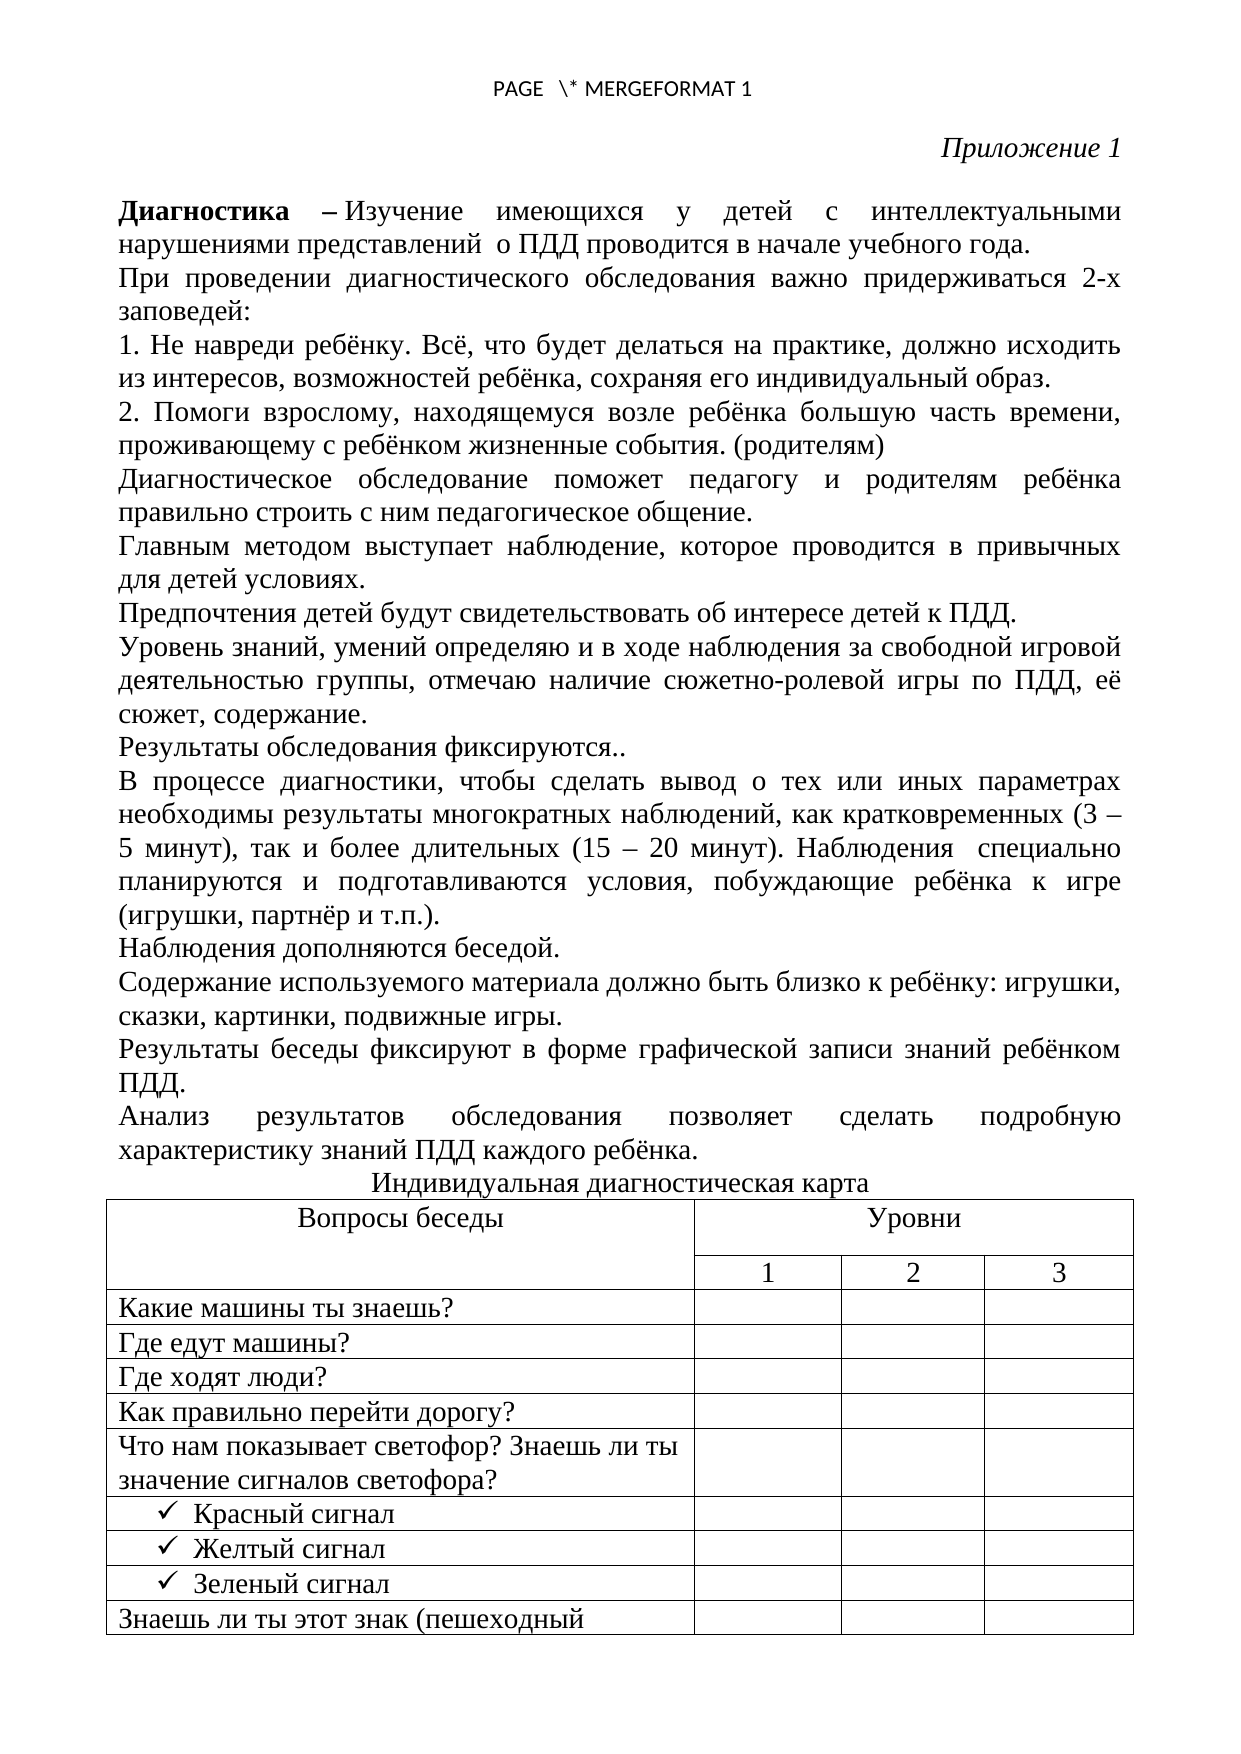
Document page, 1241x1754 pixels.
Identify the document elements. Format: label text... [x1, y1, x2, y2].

table_cell 1 [695, 1256, 841, 1289]
table_cell [842, 1290, 984, 1324]
table_cell [842, 1325, 984, 1358]
table_cell Красный сигнал [107, 1497, 694, 1530]
table_cell [985, 1325, 1133, 1358]
text Результаты обследования фиксируются.. [118, 729, 1122, 763]
table_cell Как правильно перейти дорогу? [107, 1394, 694, 1427]
table_cell [985, 1429, 1133, 1496]
table_cell [695, 1290, 841, 1324]
table_cell [842, 1394, 984, 1427]
table_cell [695, 1394, 841, 1427]
table_cell [985, 1601, 1133, 1634]
text 2. Помоги взрослому, находящемуся возле ребёнка большую часть времени, проживающему с ребёнком жизненные события. (родителям) [118, 394, 1122, 461]
table_cell [695, 1531, 841, 1565]
table_cell [985, 1394, 1133, 1427]
table_cell [985, 1359, 1133, 1393]
table_cell [695, 1325, 841, 1358]
table_cell Что нам показывает светофор? Знаешь ли ты значение сигналов светофора? [107, 1429, 694, 1496]
text Анализ результатов обследования позволяет сделать подробную характеристику знаний ПДД каждого ребёнка. [118, 1098, 1122, 1165]
table_cell [985, 1290, 1133, 1324]
text Главным методом выступает наблюдение, которое проводится в привычных для детей условиях. [118, 528, 1122, 595]
table_cell [695, 1497, 841, 1530]
table_header Вопросы беседы [107, 1200, 694, 1289]
table_cell 2 [842, 1256, 984, 1289]
text При проведении диагностического обследования важно придерживаться 2-х заповедей: [118, 260, 1122, 327]
text Диагностика – Изучение имеющихся у детей с интеллектуальными нарушениями представлений о ПДД проводится в начале учебного года. [118, 193, 1122, 260]
table_cell [842, 1531, 984, 1565]
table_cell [107, 1601, 694, 1634]
text Содержание используемого материала должно быть близко к ребёнку: игрушки, сказки, картинки, подвижные игры. [118, 964, 1122, 1031]
table_cell [842, 1601, 984, 1634]
table_cell [695, 1359, 841, 1393]
table_cell [985, 1497, 1133, 1530]
table_cell Где ходят люди? [107, 1359, 694, 1393]
table_cell 3 [985, 1256, 1133, 1289]
table_cell [695, 1429, 841, 1496]
text Диагностическое обследование поможет педагогу и родителям ребёнка правильно строить с ним педагогическое общение. [118, 461, 1122, 528]
table_cell Какие машины ты знаешь? [107, 1290, 694, 1324]
table_cell [842, 1359, 984, 1393]
table_cell [842, 1497, 984, 1530]
table_cell [842, 1429, 984, 1496]
text Результаты беседы фиксируют в форме графической записи знаний ребёнком ПДД. [118, 1031, 1122, 1098]
text В процессе диагностики, чтобы сделать вывод о тех или иных параметрах необходимы результаты многократных наблюдений, как кратковременных (3 – 5 минут), так и более длительных (15 – 20 минут). Наблюдения специально планируются и подготавливаются условия, побуждающие ребёнка к игре (игрушки, партнёр и т.п.). [118, 763, 1122, 931]
table_cell [842, 1566, 984, 1600]
text Наблюдения дополняются беседой. [118, 931, 1122, 964]
table_cell [985, 1531, 1133, 1565]
table_cell [695, 1566, 841, 1600]
text Приложение 1 [156, 130, 1122, 163]
text Уровень знаний, умений определяю и в ходе наблюдения за свободной игровой деятельностью группы, отмечаю наличие сюжетно-ролевой игры по ПДД, её сюжет, содержание. [118, 629, 1122, 729]
table_cell Где едут машины? [107, 1325, 694, 1358]
text Индивидуальная диагностическая карта [118, 1165, 1122, 1199]
table_cell [985, 1566, 1133, 1600]
text Предпочтения детей будут свидетельствовать об интересе детей к ПДД. [118, 595, 1122, 629]
table_cell Зеленый сигнал [107, 1566, 694, 1600]
table_header Уровни [695, 1200, 1133, 1254]
table_cell Желтый сигнал [107, 1531, 694, 1565]
table_cell [695, 1601, 841, 1634]
text 1. Не навреди ребёнку. Всё, что будет делаться на практике, должно исходить из интересов, возможностей ребёнка, сохраняя его индивидуальный образ. [118, 327, 1122, 394]
